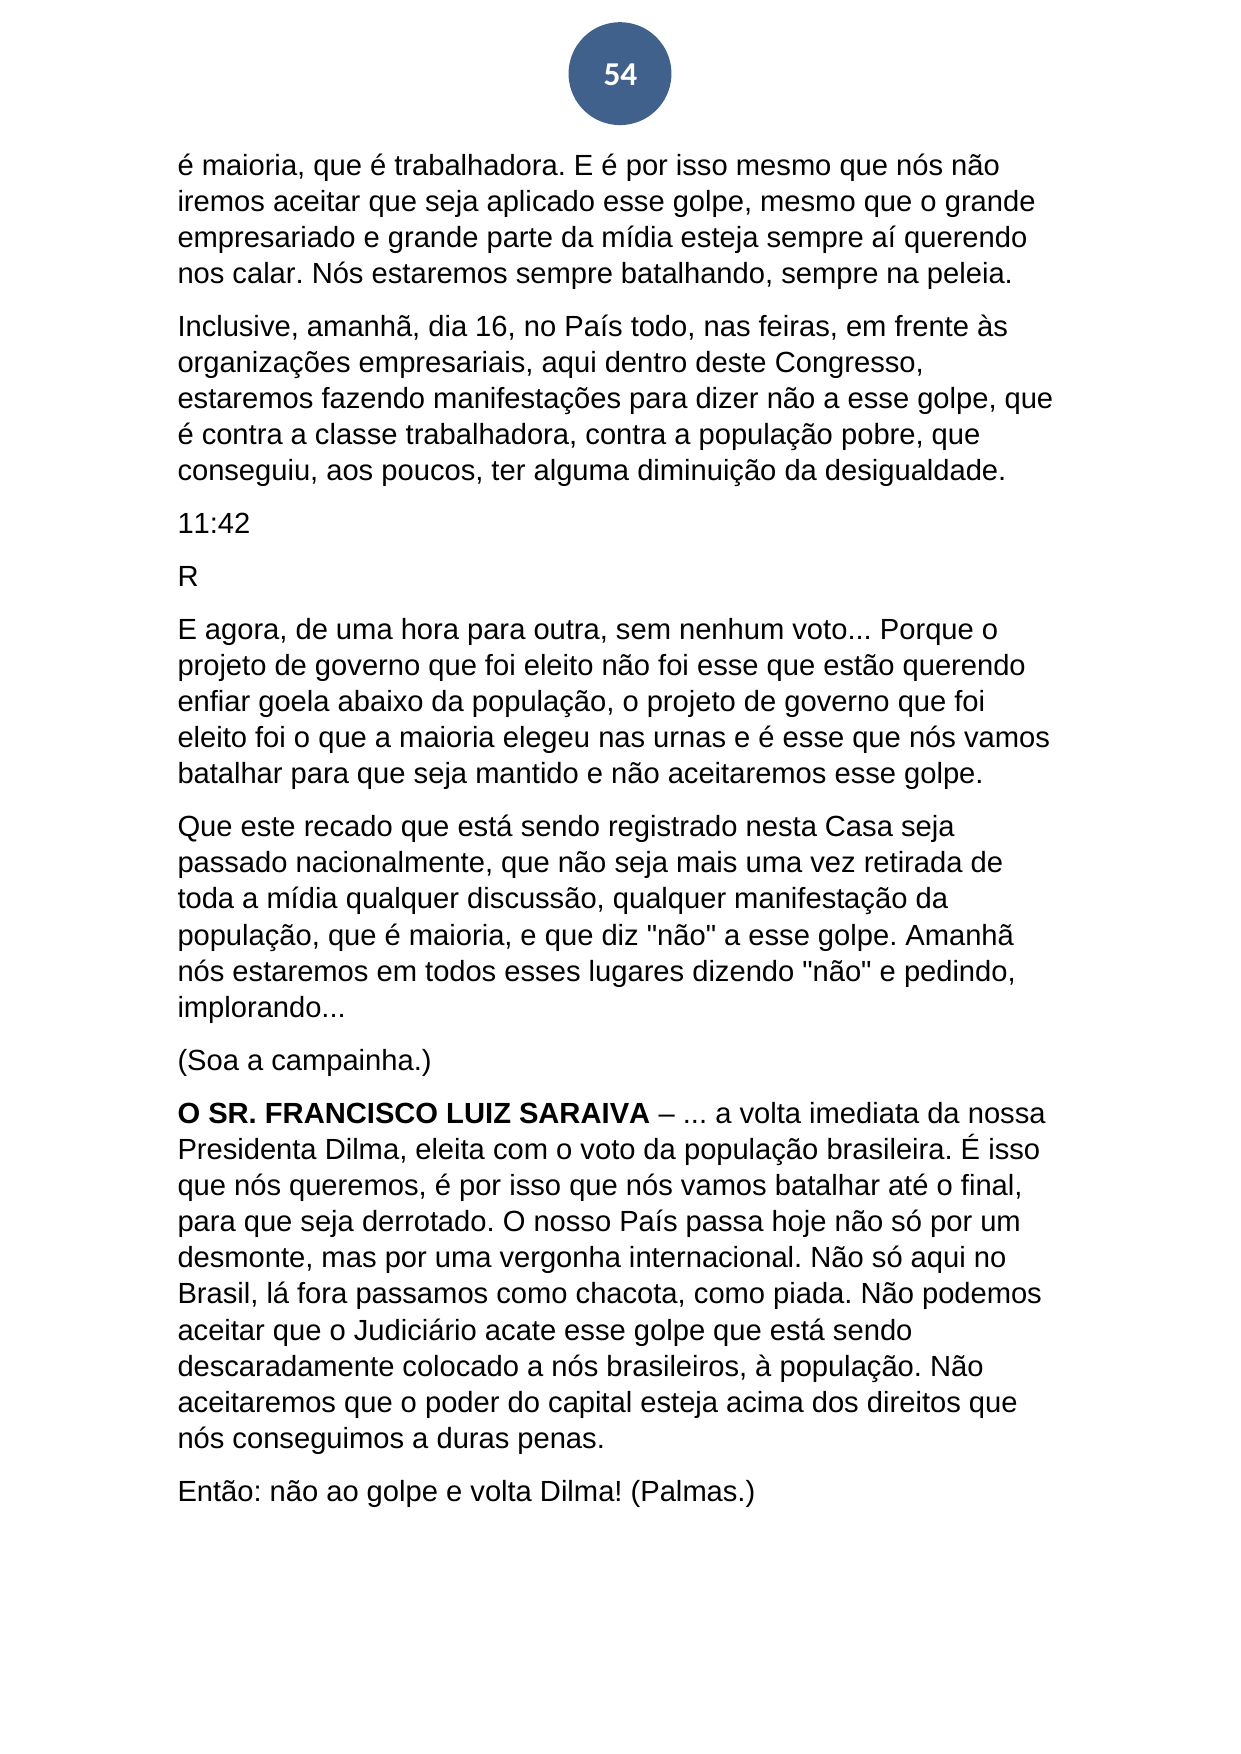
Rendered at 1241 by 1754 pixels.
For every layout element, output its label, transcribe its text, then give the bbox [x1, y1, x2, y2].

text E agora, de uma hora para outra, sem nenhum voto... Porque o projeto de governo que foi eleito não foi esse que estão querendo enfiar goela abaixo da população, o projeto de governo que foi eleito foi o que a maioria elegeu nas urnas e é esse que nós vamos batalhar para que seja mantido e não aceitaremos esse golpe. [177, 612, 1063, 790]
text O SR. FRANCISCO LUIZ SARAIVA – ... a volta imediata da nossa Presidenta Dilma, eleita com o voto da população brasileira. É isso que nós queremos, é por isso que nós vamos batalhar até o final, para que seja derrotado. O nosso País passa hoje não só por um desmonte, mas por uma vergonha internacional. Não só aqui no Brasil, lá fora passamos como chacota, como piada. Não podemos aceitar que o Judiciário acate esse golpe que está sendo descaradamente colocado a nós brasileiros, à população. Não aceitaremos que o poder do capital esteja acima dos direitos que nós conseguimos a duras penas. [177, 1096, 1063, 1454]
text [177, 148, 1063, 289]
text 11:42 [177, 506, 1063, 540]
text Que este recado que está sendo registrado nesta Casa seja passado nacionalmente, que não seja mais uma vez retirada de toda a mídia qualquer discussão, qualquer manifestação da população, que é maioria, e que diz "não" a esse golpe. Amanhã nós estaremos em todos esses lugares dizendo "não" e pedindo, implorando... [177, 809, 1063, 1023]
text Inclusive, amanhã, dia 16, no País todo, nas feiras, em frente às organizações empresariais, aqui dentro deste Congresso, estaremos fazendo manifestações para dizer não a esse golpe, que é contra a classe trabalhadora, contra a população pobre, que conseguiu, aos poucos, ter alguma diminuição da desigualdade. [177, 309, 1063, 487]
text R [177, 559, 1063, 593]
text Então: não ao golpe e volta Dilma! (Palmas.) [177, 1474, 1063, 1507]
text (Soa a campainha.) [177, 1043, 1063, 1076]
